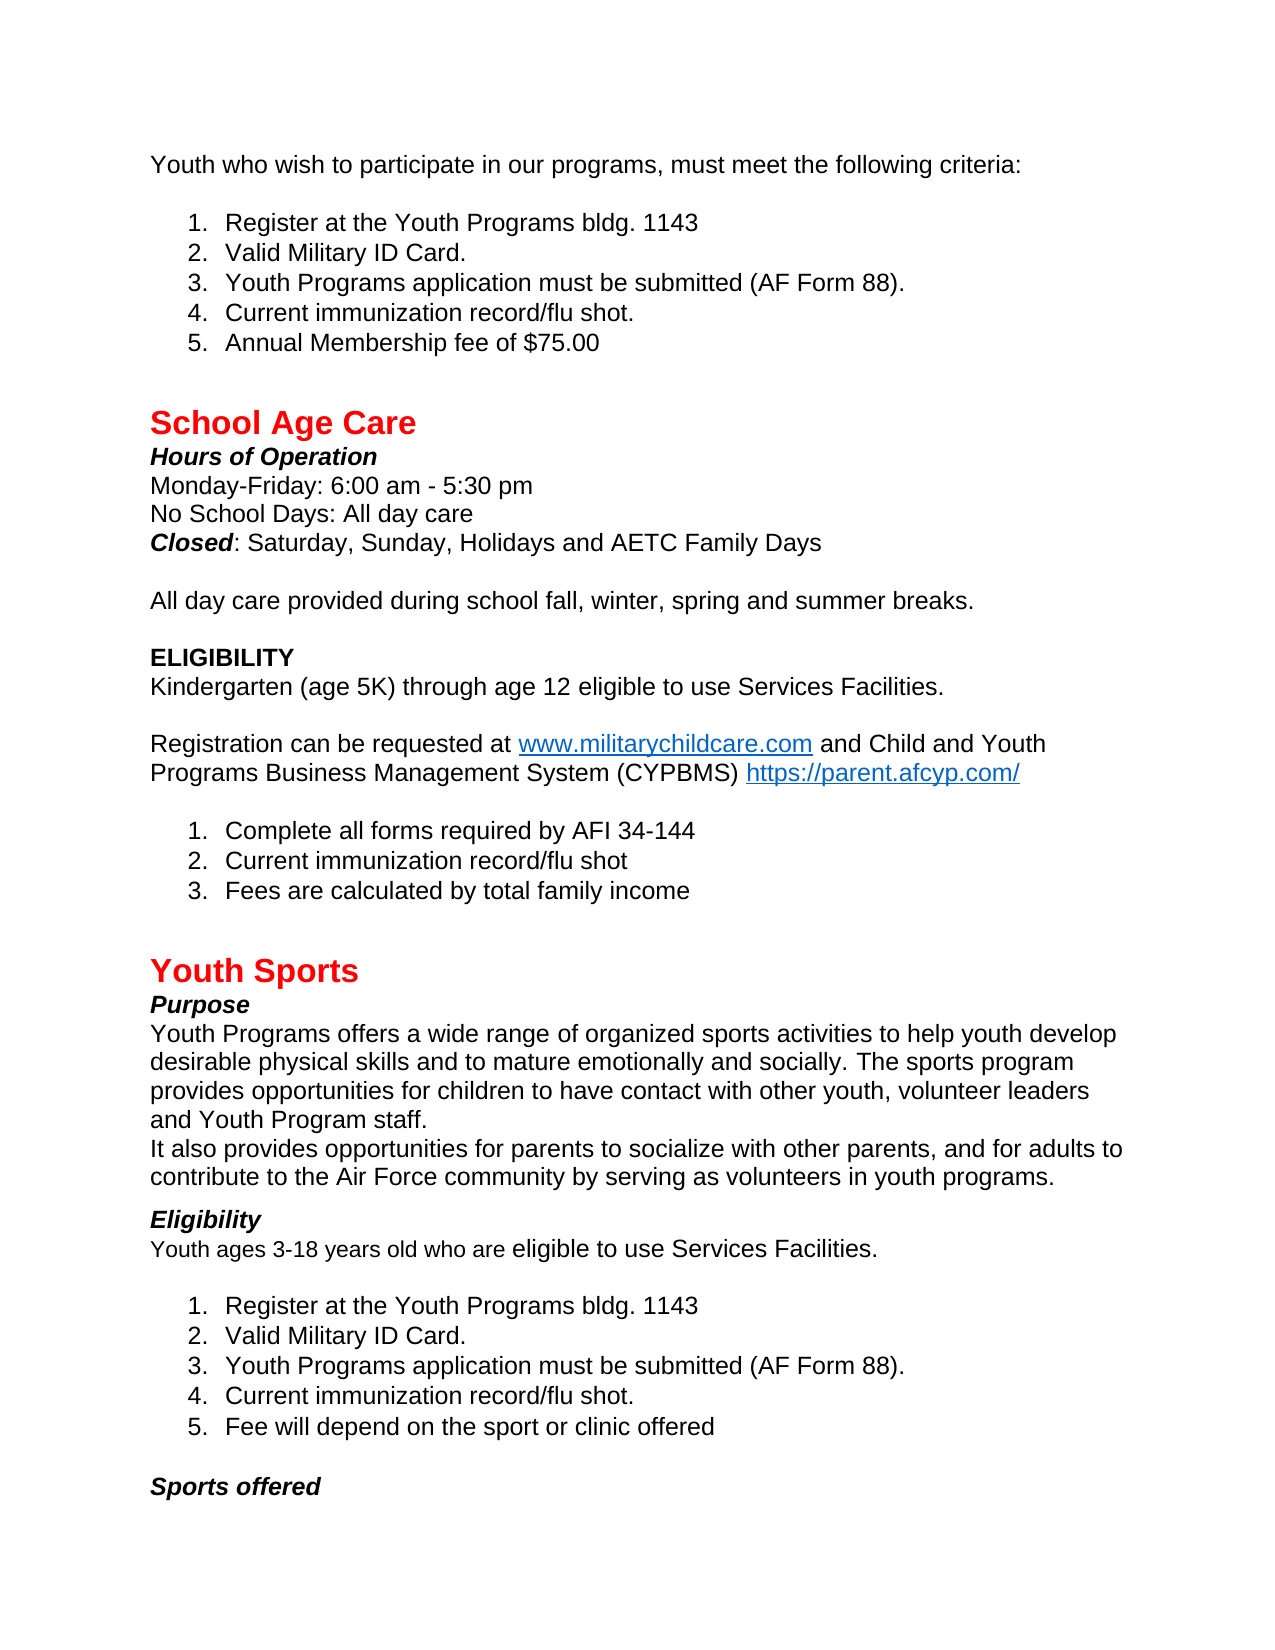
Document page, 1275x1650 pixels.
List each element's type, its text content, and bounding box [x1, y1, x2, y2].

text ELIGIBILITY [150, 643, 1125, 672]
text Youth who wish to participate in our programs, must meet the following criteria: [150, 150, 1125, 179]
text Hours of Operation [150, 442, 1125, 471]
text Eligibility [150, 1191, 1125, 1233]
text Youth Sports [150, 951, 1125, 990]
list Complete all forms required by AFI 34-144 [187, 816, 1125, 844]
list Youth Programs application must be submitted (AF Form 88). [187, 268, 1125, 296]
list Youth Programs application must be submitted (AF Form 88). [187, 1351, 1125, 1380]
text Youth Programs offers a wide range of organized sports activities to help youth develop desirable physical skills and to mature emotionally and socially. The sports program provides opportunities for children to have contact with other youth, volunteer leaders and Youth Program staff. [150, 1018, 1125, 1133]
list Valid Military ID Card. [187, 238, 1125, 266]
list Current immunization record/flu shot. [187, 1381, 1125, 1410]
text Purpose [150, 990, 1125, 1018]
text Kindergarten (age 5K) through age 12 eligible to use Services Facilities. [150, 672, 1125, 701]
list Annual Membership fee of $75.00 [187, 328, 1125, 357]
list Register at the Youth Programs bldg. 1143 [187, 207, 1125, 236]
list Current immunization record/flu shot. [187, 298, 1125, 327]
list Valid Military ID Card. [187, 1321, 1125, 1350]
list Fees are calculated by total family income [187, 876, 1125, 904]
list Current immunization record/flu shot [187, 846, 1125, 874]
text It also provides opportunities for parents to socialize with other parents, and for adults to contribute to the Air Force community by serving as volunteers in youth programs. [150, 1133, 1125, 1191]
list Register at the Youth Programs bldg. 1143 [187, 1291, 1125, 1320]
text Registration can be requested at www.militarychildcare.com and Child and Youth Programs Business Management System (CYPBMS) https://parent.afcyp.com/ [150, 729, 1125, 787]
text Closed: Saturday, Sunday, Holidays and AETC Family Days [150, 528, 1125, 557]
text Sports offered [150, 1458, 1125, 1501]
list Fee will depend on the sport or clinic offered [187, 1411, 1125, 1440]
text No School Days: All day care [150, 499, 1125, 528]
text All day care provided during school fall, winter, spring and summer breaks. [150, 586, 1125, 614]
text Youth ages 3-18 years old who are eligible to use Services Facilities. [150, 1233, 1125, 1262]
text School Age Care [150, 403, 1125, 442]
text Monday-Friday: 6:00 am - 5:30 pm [150, 471, 1125, 499]
